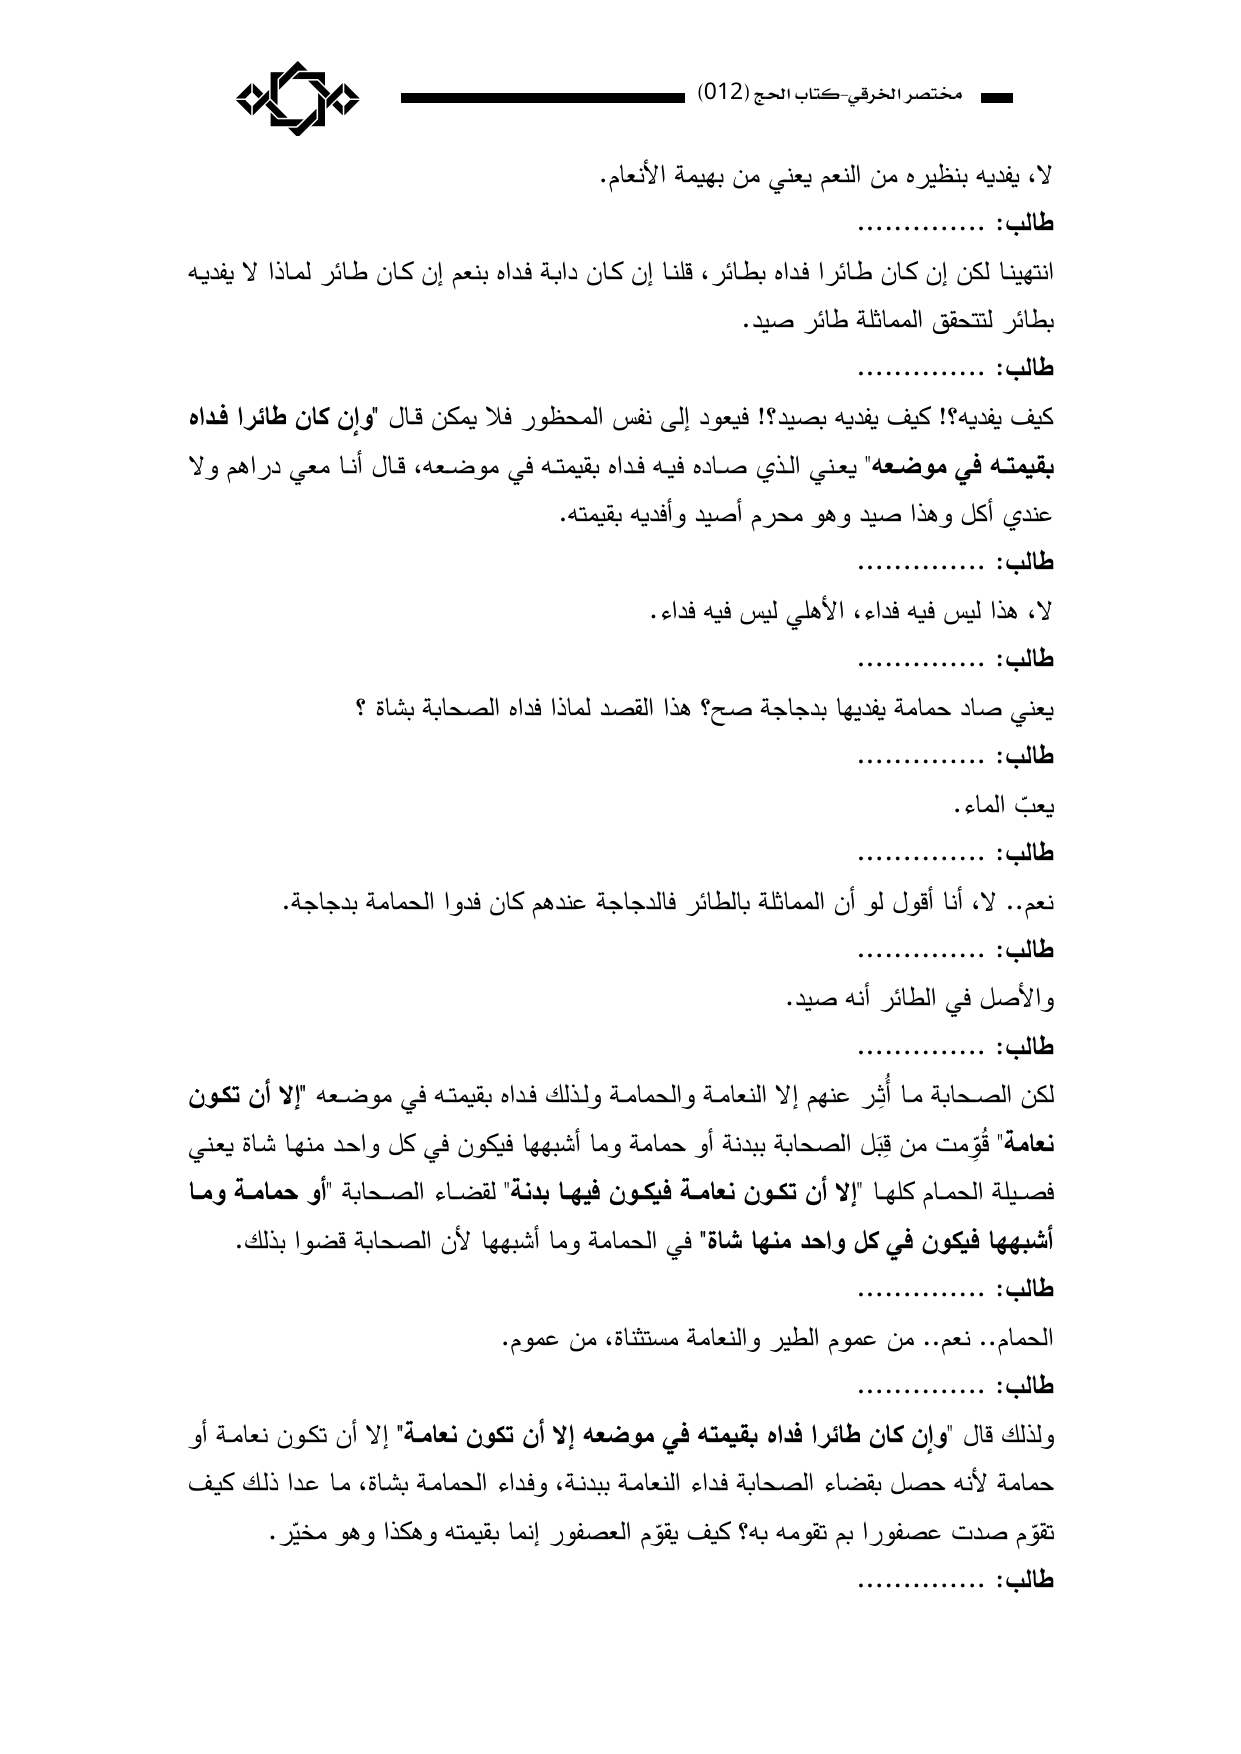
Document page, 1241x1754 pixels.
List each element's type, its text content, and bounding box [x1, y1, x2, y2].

text يعني صاد حمامة يفديها بدجاجة صح؟ هذا القصد لماذا فداه الصحابة بشاة ؟ [187, 683, 1053, 731]
text طالب: .............. [187, 925, 1053, 973]
text يعبّ الماء. [187, 780, 1053, 828]
text كيف يفديه؟! كيف يفديه بصيد؟! فيعود إلى نفس المحظور فلا يمكن قال "وإن كان طائرا فداه بقيمته في موضعه" يعني الذي صاده فيه فداه بقيمته في موضعه، قال أنا معي دراهم ولا عندي أكل وهذا صيد وهو محرم أصيد وأفديه بقيمته. [187, 392, 1053, 537]
text لكن الصحابة ما أُثِر عنهم إلا النعامة والحمامة ولذلك فداه بقيمته في موضعه "إلا أن تكون نعامة" قُوِّمت من قِبَل الصحابة ببدنة أو حمامة وما أشبهها فيكون في كل واحد منها شاة يعني فصيلة الحمام كلها "إلا أن تكون نعامة فيكون فيها بدنة" لقضاء الصحابة "أو حمامة وما أشبهها فيكون في كل واحد منها شاة" في الحمامة وما أشبهها لأن الصحابة قضوا بذلك. [187, 1070, 1053, 1264]
text طالب: .............. [187, 1264, 1053, 1313]
text طالب: .............. [187, 1361, 1053, 1410]
text ولذلك قال "وإن كان طائرا فداه بقيمته في موضعه إلا أن تكون نعامة" إلا أن تكون نعامة أو حمامة لأنه حصل بقضاء الصحابة فداء النعامة ببدنة، وفداء الحمامة بشاة، ما عدا ذلك كيف تقوّم صدت عصفورا بم تقومه به؟ كيف يقوّم العصفور إنما بقيمته وهكذا وهو مخيّر. [187, 1410, 1053, 1555]
text طالب: .............. [187, 634, 1053, 683]
text طالب: .............. [187, 1022, 1053, 1070]
text طالب: .............. [187, 1555, 1053, 1604]
text لا، هذا ليس فيه فداء، الأهلي ليس فيه فداء. [187, 586, 1053, 634]
text طالب: .............. [187, 537, 1053, 586]
text الحمام.. نعم.. من عموم الطير والنعامة مستثناة، من عموم. [187, 1313, 1053, 1361]
text لا، يفديه بنظيره من النعم يعني من بهيمة الأنعام. [187, 150, 1053, 198]
text طالب: .............. [187, 828, 1053, 877]
text نعم.. لا، أنا أقول لو أن المماثلة بالطائر فالدجاجة عندهم كان فدوا الحمامة بدجاجة. [187, 877, 1053, 925]
text طالب: .............. [187, 731, 1053, 780]
text والأصل في الطائر أنه صيد. [187, 973, 1053, 1022]
text انتهينا لكن إن كان طائرا فداه بطائر، قلنا إن كان دابة فداه بنعم إن كان طائر لماذا لا يفديه بطائر لتتحقق المماثلة طائر صيد. [187, 247, 1053, 343]
text طالب: .............. [187, 198, 1053, 247]
text طالب: .............. [187, 343, 1053, 392]
